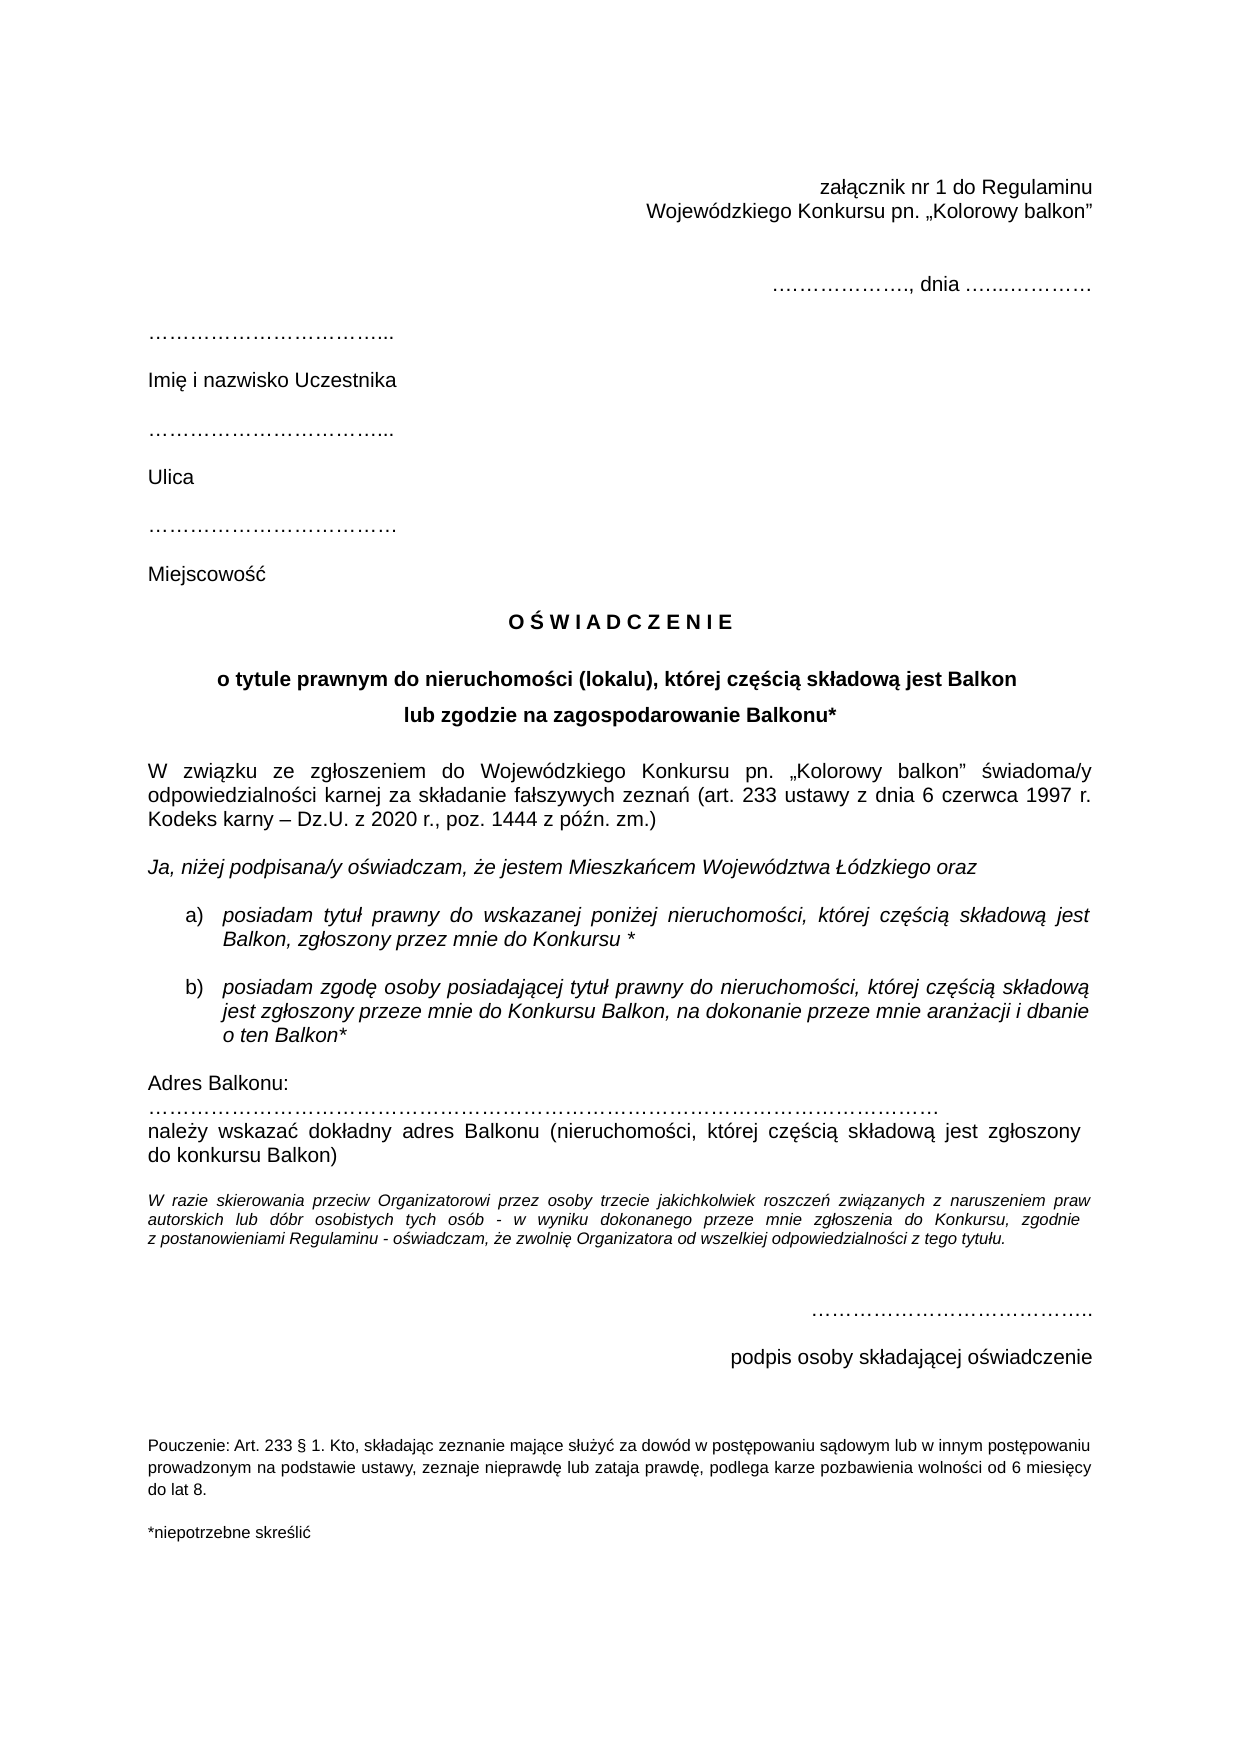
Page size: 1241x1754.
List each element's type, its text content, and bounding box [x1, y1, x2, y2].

text ……………………………... [148, 320, 1093, 344]
text W związku ze zgłoszeniem do Wojewódzkiego Konkursu pn. „Kolorowy balkon” świadoma/y odpowiedzialności karnej za składanie fałszywych zeznań (art. 233 ustawy z dnia 6 czerwca 1997 r. Kodeks karny – Dz.U. z 2020 r., poz. 1444 z późn. zm.) [148, 759, 1093, 831]
text W razie skierowania przeciw Organizatorowi przez osoby trzecie jakichkolwiek roszczeń związanych z naruszeniem praw autorskich lub dóbr osobistych tych osób - w wyniku dokonanego przeze mnie zgłoszenia do Konkursu, zgodnie z postanowieniami Regulaminu - oświadczam, że zwolnię Organizatora od wszelkiej odpowiedzialności z tego tytułu. [148, 1191, 1093, 1248]
text Pouczenie: Art. 233 § 1. Kto, składając zeznanie mające służyć za dowód w postępowaniu sądowym lub w innym postępowaniu prowadzonym na podstawie ustawy, zeznaje nieprawdę lub zataja prawdę, podlega karze pozbawienia wolności od 6 miesięcy do lat 8. [148, 1436, 1093, 1499]
text o tytule prawnym do nieruchomości (lokalu), której częścią składową jest Balkon lub zgodzie na zagospodarowanie Balkonu* [148, 666, 1093, 726]
text Adres Balkonu: [148, 1071, 1093, 1095]
text ……………………………... [148, 416, 1093, 440]
text Wojewódzkiego Konkursu pn. „Kolorowy balkon” [148, 199, 1093, 223]
text ……………………………… [148, 513, 1093, 537]
text ………………………………….. [148, 1296, 1093, 1320]
text …………………………………………………………………………………………………… [148, 1095, 1093, 1119]
text Ulica [148, 465, 1093, 489]
list posiadam tytuł prawny do wskazanej poniżej nieruchomości, której częścią składową jest Balkon, zgłoszony przez mnie do Konkursu * [185, 903, 1093, 951]
text Imię i nazwisko Uczestnika [148, 368, 1093, 392]
text należy wskazać dokładny adres Balkonu (nieruchomości, której częścią składową jest zgłoszony do konkursu Balkon) [148, 1119, 1093, 1167]
list posiadam zgodę osoby posiadającej tytuł prawny do nieruchomości, której częścią składową jest zgłoszony przeze mnie do Konkursu Balkon, na dokonanie przeze mnie aranżacji i dbanie o ten Balkon* [185, 975, 1093, 1047]
text *niepotrzebne skreślić [148, 1523, 1093, 1542]
text załącznik nr 1 do Regulaminu [148, 175, 1093, 199]
text Miejscowość [148, 561, 1093, 585]
text Ja, niżej podpisana/y oświadczam, że jestem Mieszkańcem Województwa Łódzkiego oraz [148, 855, 1093, 879]
text .………………., dnia .…...………… [148, 271, 1093, 295]
text podpis osoby składającej oświadczenie [148, 1345, 1093, 1369]
text O Ś W I A D C Z E N I E [148, 610, 1093, 634]
